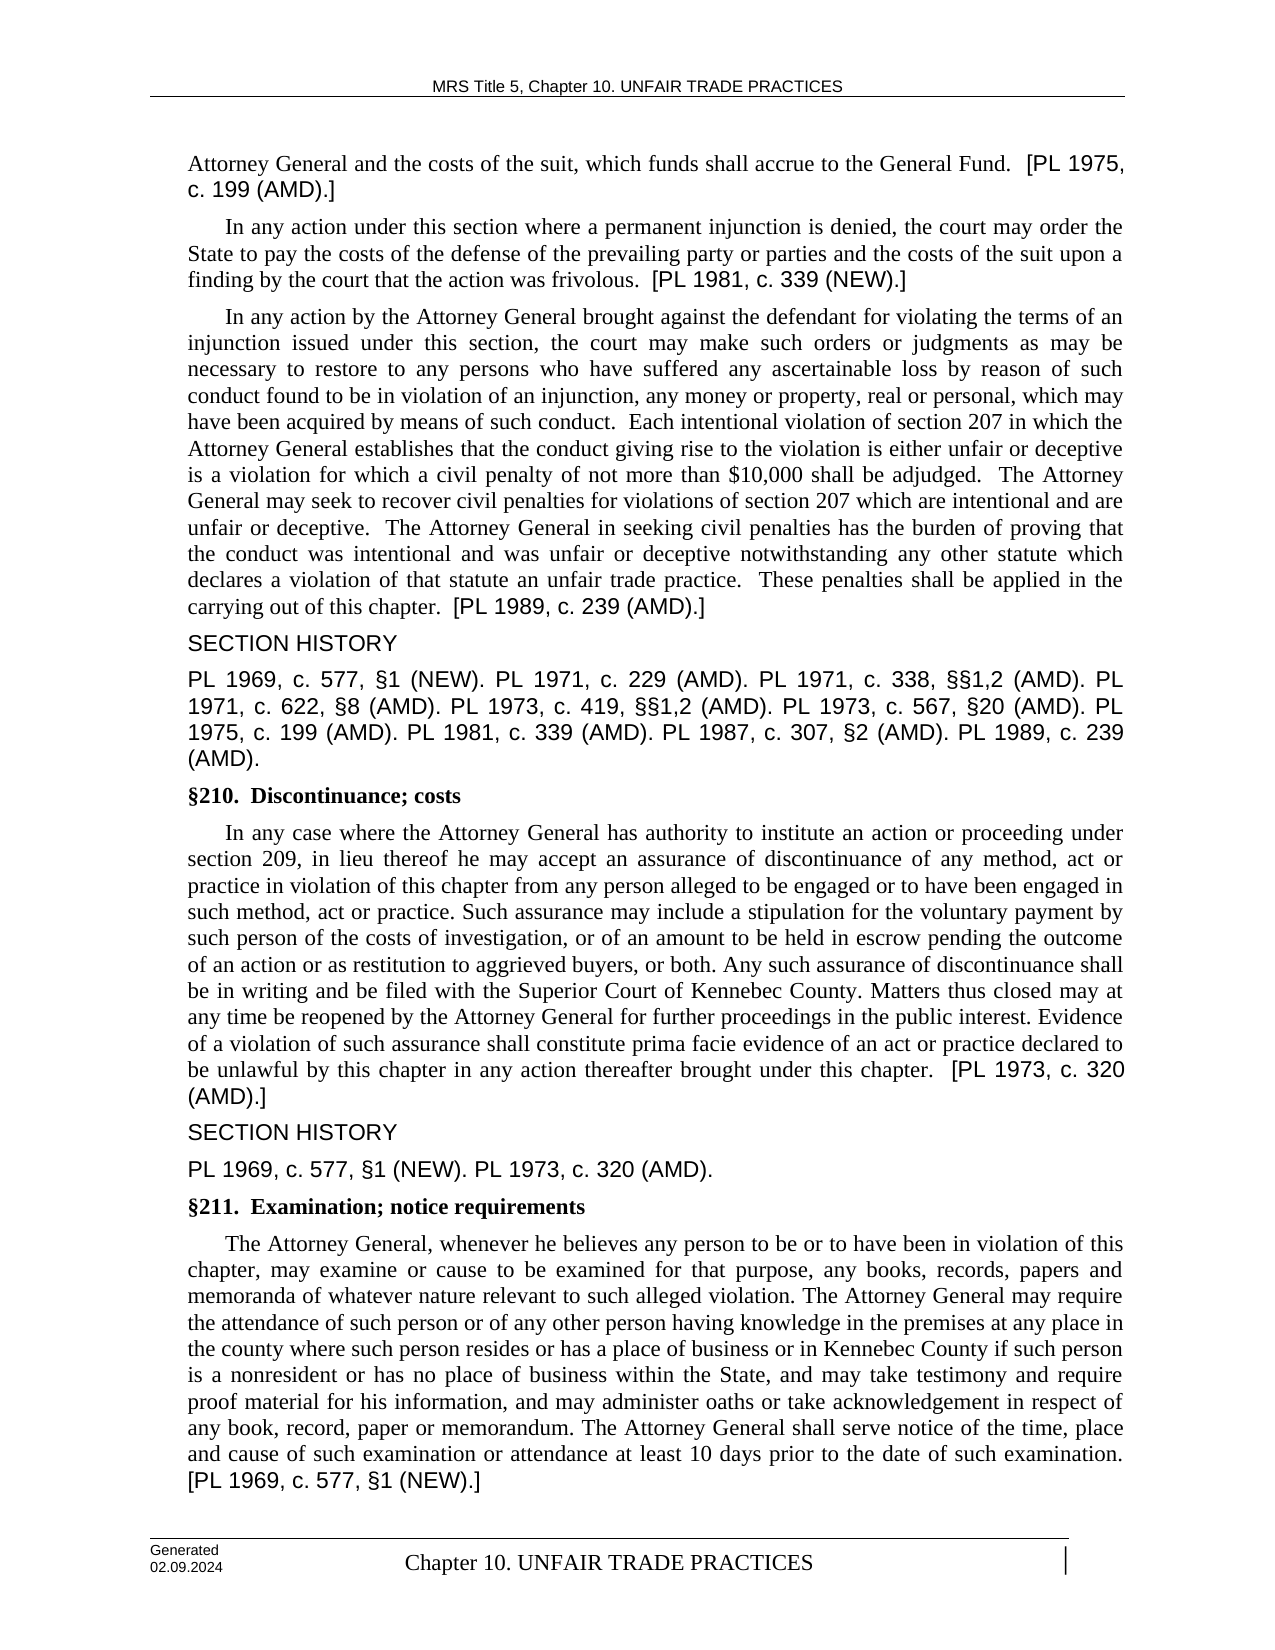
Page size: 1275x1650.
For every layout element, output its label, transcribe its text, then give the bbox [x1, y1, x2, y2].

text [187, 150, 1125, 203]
text In any case where the Attorney General has authority to institute an action or proceeding under section 209, in lieu thereof he may accept an assurance of discontinuance of any method, act or practice in violation of this chapter from any person alleged to be engaged or to have been engaged in such method, act or practice. Such assurance may include a stipulation for the voluntary payment by such person of the costs of investigation, or of an amount to be held in escrow pending the outcome of an action or as restitution to aggrieved buyers, or both. Any such assurance of discontinuance shall be in writing and be filed with the Superior Court of Kennebec County. Matters thus closed may at any time be reopened by the Attorney General for further proceedings in the public interest. Evidence of a violation of such assurance shall constitute prima facie evidence of an act or practice declared to be unlawful by this chapter in any action thereafter brought under this chapter. [PL 1973, c. 320 (AMD).] [187, 819, 1125, 1109]
text In any action by the Attorney General brought against the defendant for violating the terms of an injunction issued under this section, the court may make such orders or judgments as may be necessary to restore to any persons who have suffered any ascertainable loss by reason of such conduct found to be in violation of an injunction, any money or property, real or personal, which may have been acquired by means of such conduct. Each intentional violation of section 207 in which the Attorney General establishes that the conduct giving rise to the violation is either unfair or deceptive is a violation for which a civil penalty of not more than $10,000 shall be adjudged. The Attorney General may seek to recover civil penalties for violations of section 207 which are intentional and are unfair or deceptive. The Attorney General in seeking civil penalties has the burden of proving that the conduct was intentional and was unfair or deceptive notwithstanding any other statute which declares a violation of that statute an unfair trade practice. These penalties shall be applied in the carrying out of this chapter. [PL 1989, c. 239 (AMD).] [187, 303, 1125, 619]
text SECTION HISTORY [187, 1119, 1125, 1146]
text The Attorney General, whenever he believes any person to be or to have been in violation of this chapter, may examine or cause to be examined for that purpose, any books, records, papers and memoranda of whatever nature relevant to such alleged violation. The Attorney General may require the attendance of such person or of any other person having knowledge in the premises at any place in the county where such person resides or has a place of business or in Kennebec County if such person is a nonresident or has no place of business within the State, and may take testimony and require proof material for his information, and may administer oaths or take acknowledgement in respect of any book, record, paper or memorandum. The Attorney General shall serve notice of the time, place and cause of such examination or attendance at least 10 days prior to the date of such examination. [PL 1969, c. 577, §1 (NEW).] [187, 1230, 1125, 1493]
text SECTION HISTORY [187, 629, 1125, 656]
text §210. Discontinuance; costs [187, 782, 1125, 808]
text PL 1969, c. 577, §1 (NEW). PL 1973, c. 320 (AMD). [187, 1156, 1125, 1182]
text In any action under this section where a permanent injunction is denied, the court may order the State to pay the costs of the defense of the prevailing party or parties and the costs of the suit upon a finding by the court that the action was frivolous. [PL 1981, c. 339 (NEW).] [187, 213, 1125, 292]
text PL 1969, c. 577, §1 (NEW). PL 1971, c. 229 (AMD). PL 1971, c. 338, §§1,2 (AMD). PL 1971, c. 622, §8 (AMD). PL 1973, c. 419, §§1,2 (AMD). PL 1973, c. 567, §20 (AMD). PL 1975, c. 199 (AMD). PL 1981, c. 339 (AMD). PL 1987, c. 307, §2 (AMD). PL 1989, c. 239 (AMD). [187, 666, 1125, 772]
text §211. Examination; notice requirements [187, 1193, 1125, 1219]
